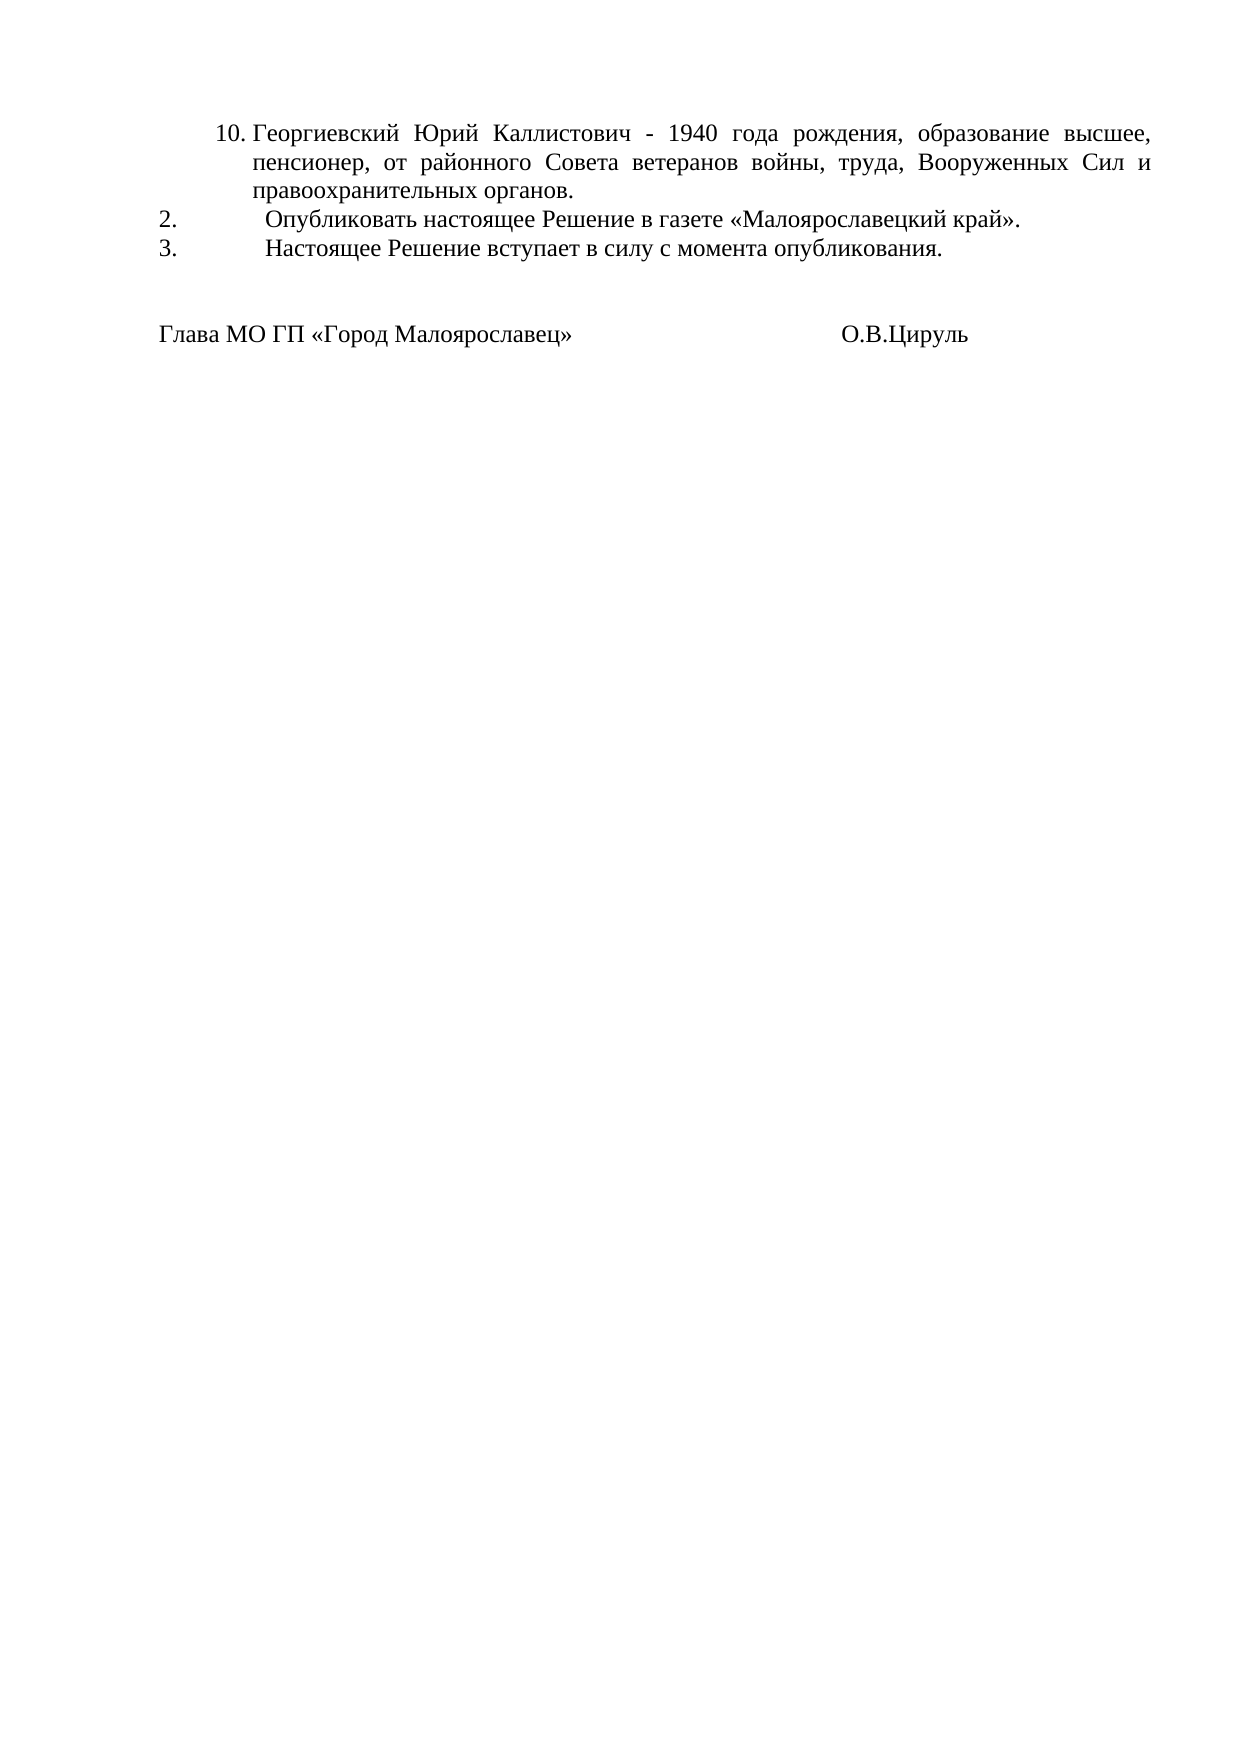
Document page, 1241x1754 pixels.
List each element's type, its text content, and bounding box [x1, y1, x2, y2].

list Опубликовать настоящее Решение в газете «Малоярославецкий край». [158, 204, 1152, 233]
list Георгиевский Юрий Каллистович - 1940 года рождения, образование высшее, пенсионер, от районного Совета ветеранов войны, труда, Вооруженных Сил и правоохранительных органов. [215, 118, 1152, 204]
text Глава МО ГП «Город Малоярославец» О.В.Цируль [158, 319, 1152, 348]
list Настоящее Решение вступает в силу с момента опубликования. [158, 233, 1152, 262]
